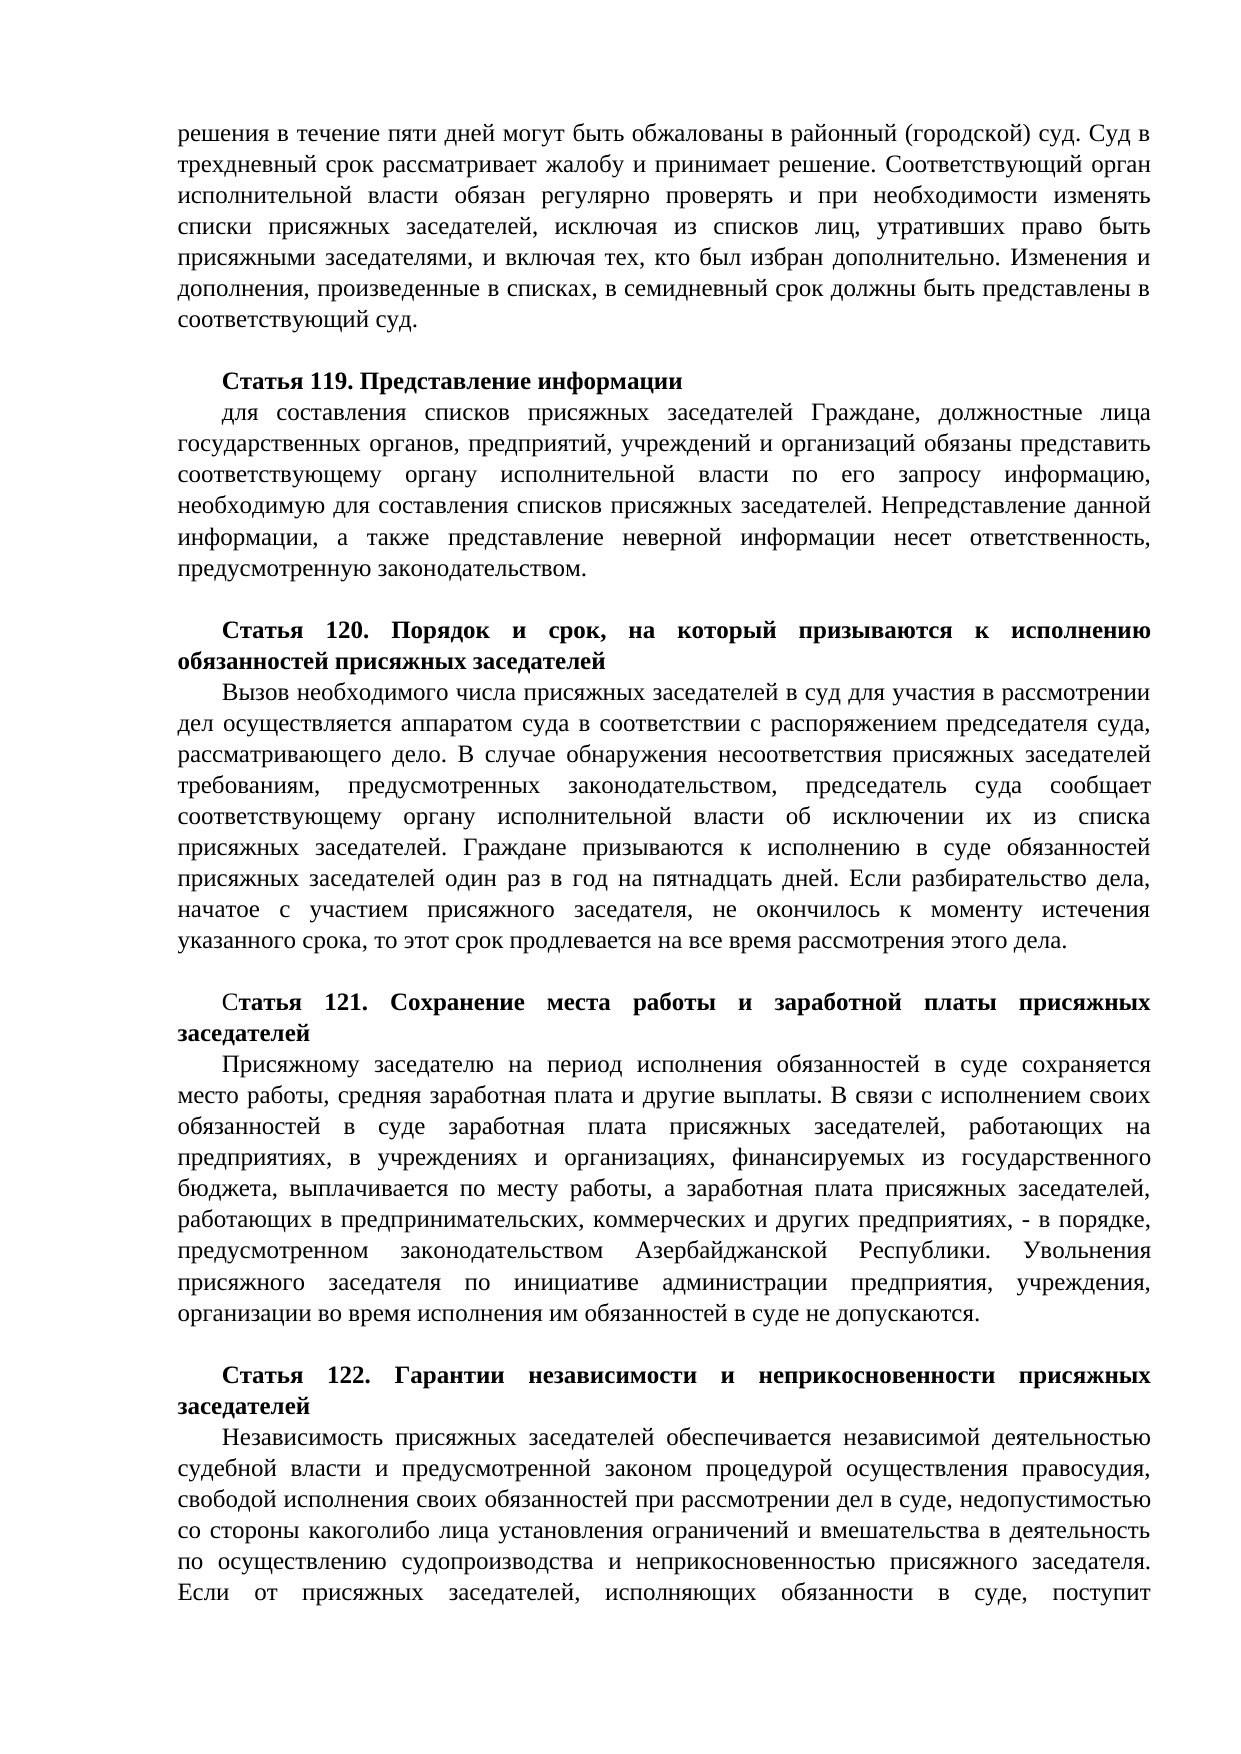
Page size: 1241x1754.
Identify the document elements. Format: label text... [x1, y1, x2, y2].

text для составления списков присяжных заседателей Граждане, должностные лица государственных органов, предприятий, учреждений и организаций обязаны представить соответствующему органу исполнительной власти по его запросу информацию, необходимую для составления списков присяжных заседателей. Непредставление данной информации, а также представление неверной информации несет ответственность, предусмотренную законодательством. [177, 397, 1152, 581]
text Статья 122. Гарантии независимости и неприкосновенности присяжных заседателей [177, 1360, 1152, 1419]
text Вызов необходимого числа присяжных заседателей в суд для участия в рассмотрении дел осуществляется аппаратом суда в соответствии с распоряжением председателя суда, рассматривающего дело. В случае обнаружения несоответствия присяжных заседателей требованиям, предусмотренных законодательством, председатель суда сообщает соответствующему органу исполнительной власти об исключении их из списка присяжных заседателей. Граждане призываются к исполнению в суде обязанностей присяжных заседателей один раз в год на пятнадцать дней. Если разбирательство дела, начатое с участием присяжного заседателя, не окончилось к моменту истечения указанного срока, то этот срок продлевается на все время рассмотрения этого дела. [177, 677, 1152, 954]
text Статья 121. Сохранение места работы и заработной платы присяжных заседателей [177, 987, 1152, 1047]
text Статья 119. Представление информации [177, 366, 1152, 395]
text Статья 120. Порядок и срок, на который призываются к исполнению обязанностей присяжных заседателей [177, 615, 1152, 674]
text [177, 118, 1152, 333]
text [177, 1422, 1152, 1606]
text Присяжному заседателю на период исполнения обязанностей в суде сохраняется место работы, средняя заработная плата и другие выплаты. В связи с исполнением своих обязанностей в суде заработная плата присяжных заседателей, работающих на предприятиях, в учреждениях и организациях, финансируемых из государственного бюджета, выплачивается по месту работы, а заработная плата присяжных заседателей, работающих в предпринимательских, коммерческих и других предприятиях, - в порядке, предусмотренном законодательством Азербайджанской Республики. Увольнения присяжного заседателя по инициативе администрации предприятия, учреждения, организации во время исполнения им обязанностей в суде не допускаются. [177, 1049, 1152, 1326]
